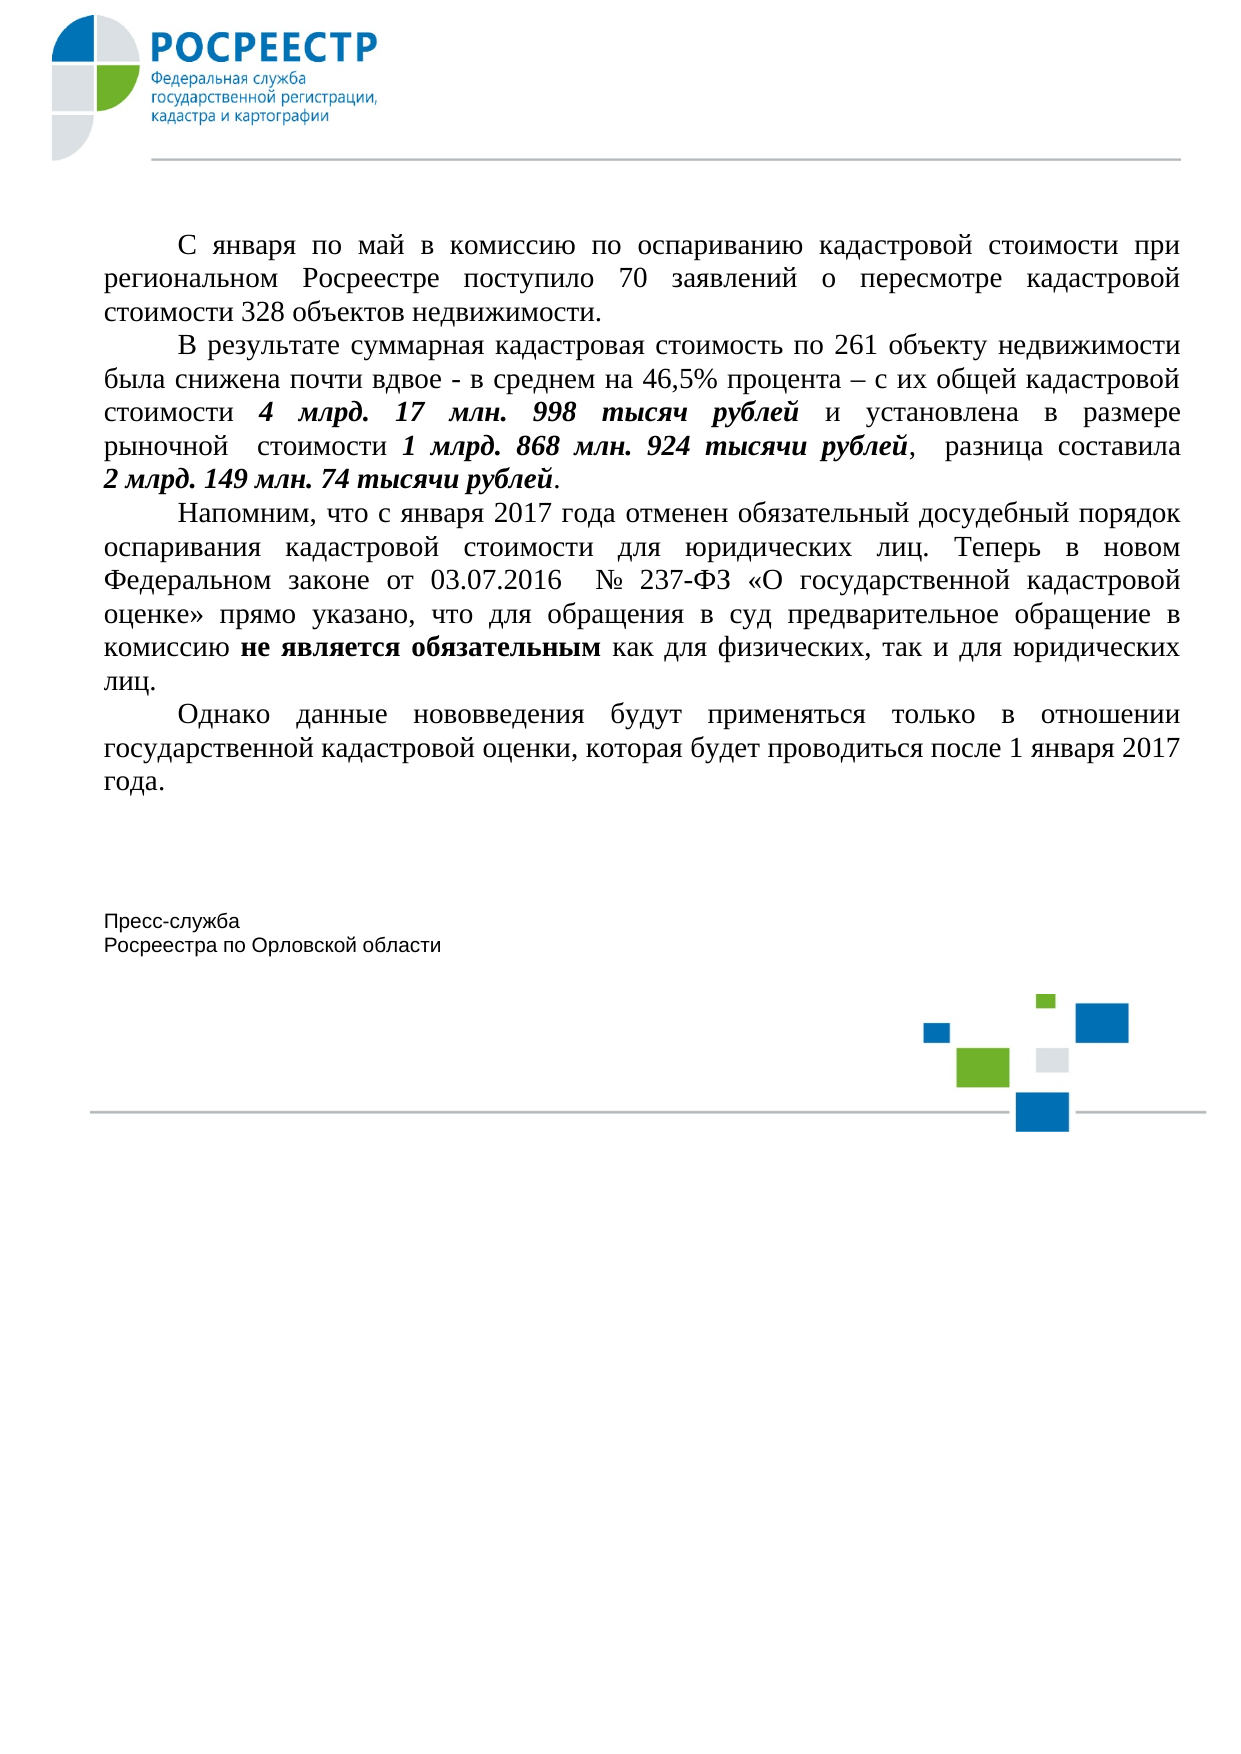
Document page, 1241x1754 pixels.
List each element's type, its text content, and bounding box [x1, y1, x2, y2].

picture [51, 15, 1181, 161]
text Пресс-служба [103, 909, 1181, 933]
text С января по май в комиссию по оспариванию кадастровой стоимости при региональном Росреестре поступило 70 заявлений о пересмотре кадастровой стоимости 328 объектов недвижимости. [103, 227, 1181, 327]
text Росреестра по Орловской области [103, 933, 1181, 957]
text Напомним, что с января 2017 года отменен обязательный досудебный порядок оспаривания кадастровой стоимости для юридических лиц. Теперь в новом Федеральном законе от 03.07.2016 № 237-ФЗ «О государственной кадастровой оценке» прямо указано, что для обращения в суд предварительное обращение в комиссию не является обязательным как для физических, так и для юридических лиц. [103, 495, 1181, 696]
picture [90, 994, 1207, 1132]
text Однако данные нововведения будут применяться только в отношении государственной кадастровой оценки, которая будет проводиться после 1 января 2017 года. [103, 696, 1181, 797]
text В результате суммарная кадастровая стоимость по 261 объекту недвижимости была снижена почти вдвое - в среднем на 46,5% процента – с их общей кадастровой стоимости 4 млрд. 17 млн. 998 тысяч рублей и установлена в размере рыночной стоимости 1 млрд. 868 млн. 924 тысячи рублей, разница составила 2 млрд. 149 млн. 74 тысячи рублей. [103, 327, 1181, 495]
